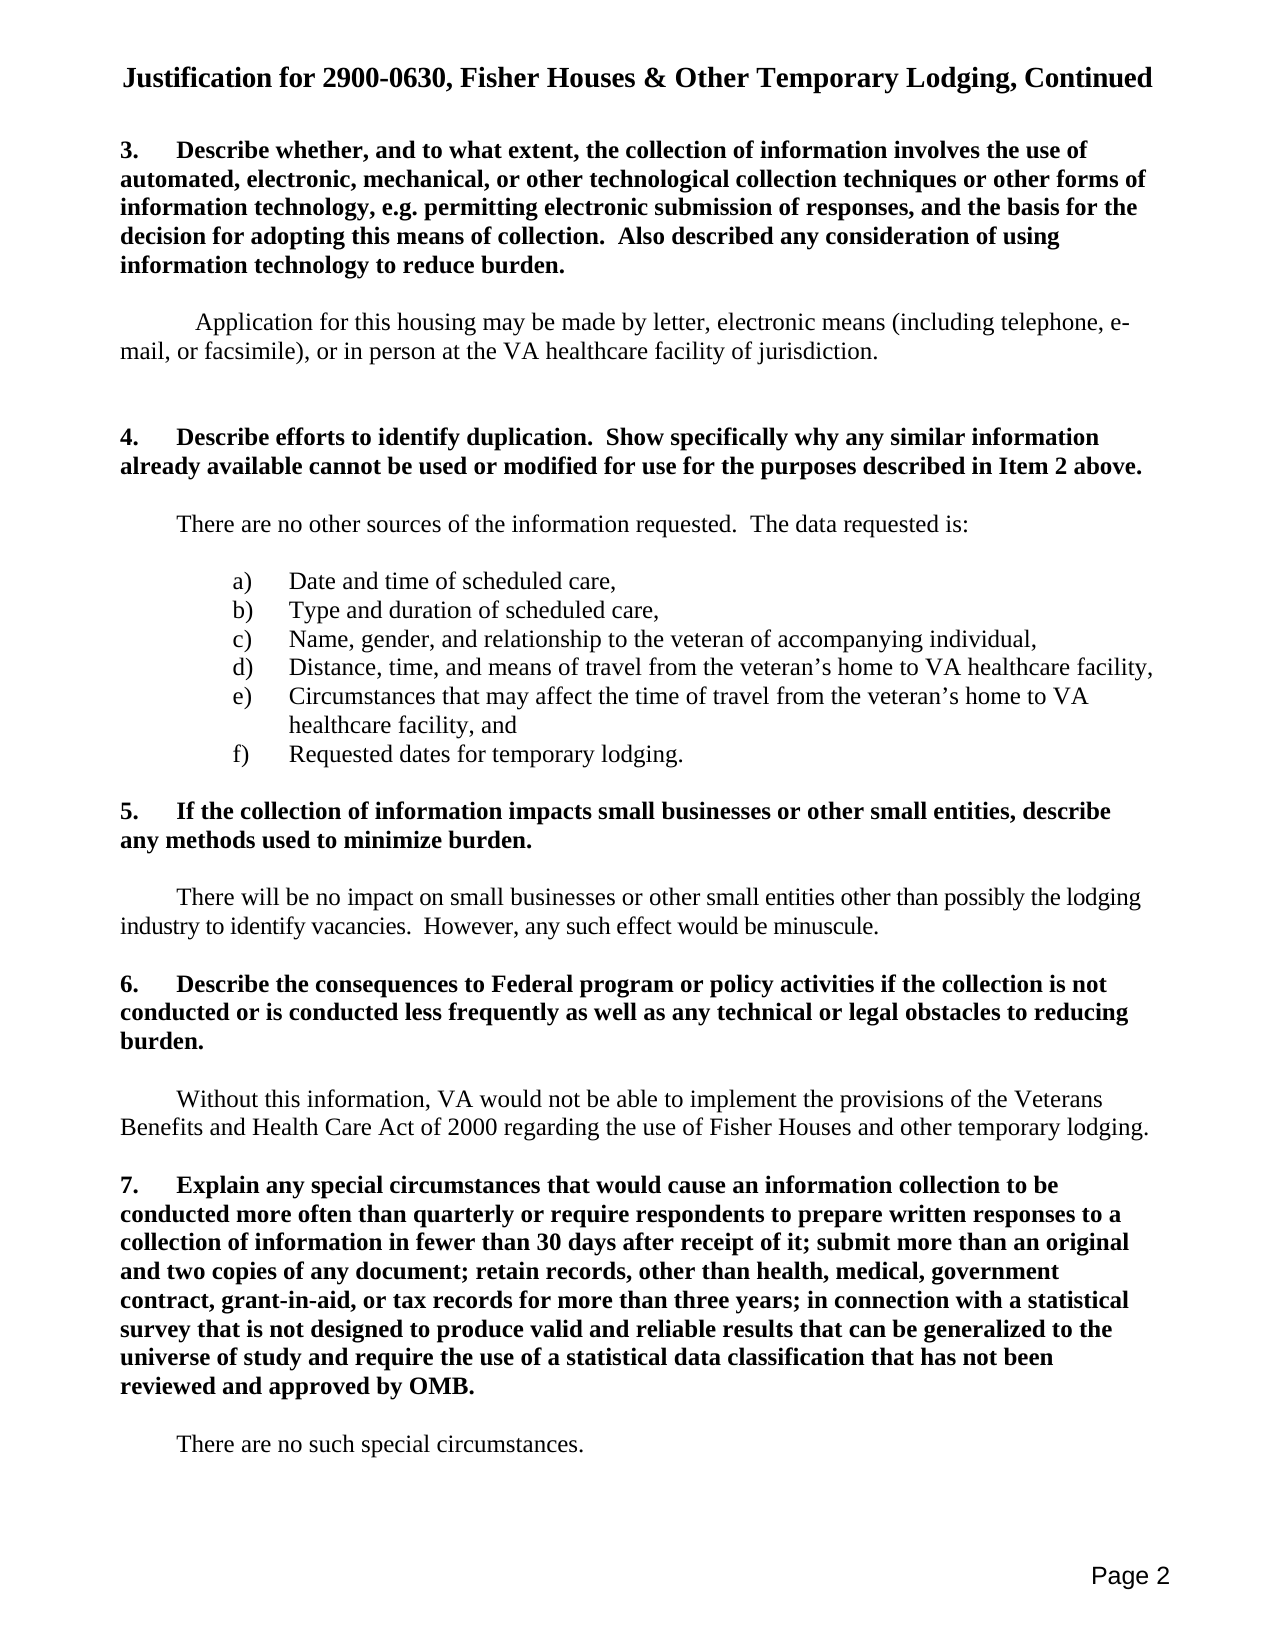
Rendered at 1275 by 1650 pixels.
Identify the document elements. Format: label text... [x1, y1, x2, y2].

text f) Requested dates for temporary lodging. [120, 739, 1155, 767]
text e) Circumstances that may affect the time of travel from the veteran’s home to VA healthcare facility, and [120, 681, 1155, 739]
text Application for this housing may be made by letter, electronic means (including telephone, e-mail, or facsimile), or in person at the VA healthcare facility of jurisdiction. [120, 307, 1155, 394]
text c) Name, gender, and relationship to the veteran of accompanying individual, [120, 624, 1155, 652]
text There will be no impact on small businesses or other small entities other than possibly the lodging industry to identify vacancies. However, any such effect would be minuscule. [120, 882, 1155, 940]
text 5. If the collection of information impacts small businesses or other small entities, describe any methods used to minimize burden. [120, 796, 1155, 854]
text 4. Describe efforts to identify duplication. Show specifically why any similar information already available cannot be used or modified for use for the purposes described in Item 2 above. [120, 422, 1155, 480]
text a) Date and time of scheduled care, [120, 566, 1155, 595]
text There are no other sources of the information requested. The data requested is: [120, 509, 1155, 537]
text 3. Describe whether, and to what extent, the collection of information involves the use of automated, electronic, mechanical, or other technological collection techniques or other forms of information technology, e.g. permitting electronic submission of responses, and the basis for the decision for adopting this means of collection. Also described any consideration of using information technology to reduce burden. [120, 135, 1155, 279]
text 6. Describe the consequences to Federal program or policy activities if the collection is not conducted or is conducted less frequently as well as any technical or legal obstacles to reducing burden. [120, 969, 1155, 1055]
text b) Type and duration of scheduled care, [120, 595, 1155, 624]
text d) Distance, time, and means of travel from the veteran’s home to VA healthcare facility, [120, 652, 1155, 681]
text Without this information, VA would not be able to implement the provisions of the Veterans Benefits and Health Care Act of 2000 regarding the use of Fisher Houses and other temporary lodging. [120, 1084, 1155, 1141]
text There are no such special circumstances. [120, 1429, 1155, 1457]
text 7. Explain any special circumstances that would cause an information collection to be conducted more often than quarterly or require respondents to prepare written responses to a collection of information in fewer than 30 days after receipt of it; submit more than an original and two copies of any document; retain records, other than health, medical, government contract, grant-in-aid, or tax records for more than three years; in connection with a statistical survey that is not designed to produce valid and reliable results that can be generalized to the universe of study and require the use of a statistical data classification that has not been reviewed and approved by OMB. [120, 1170, 1155, 1400]
